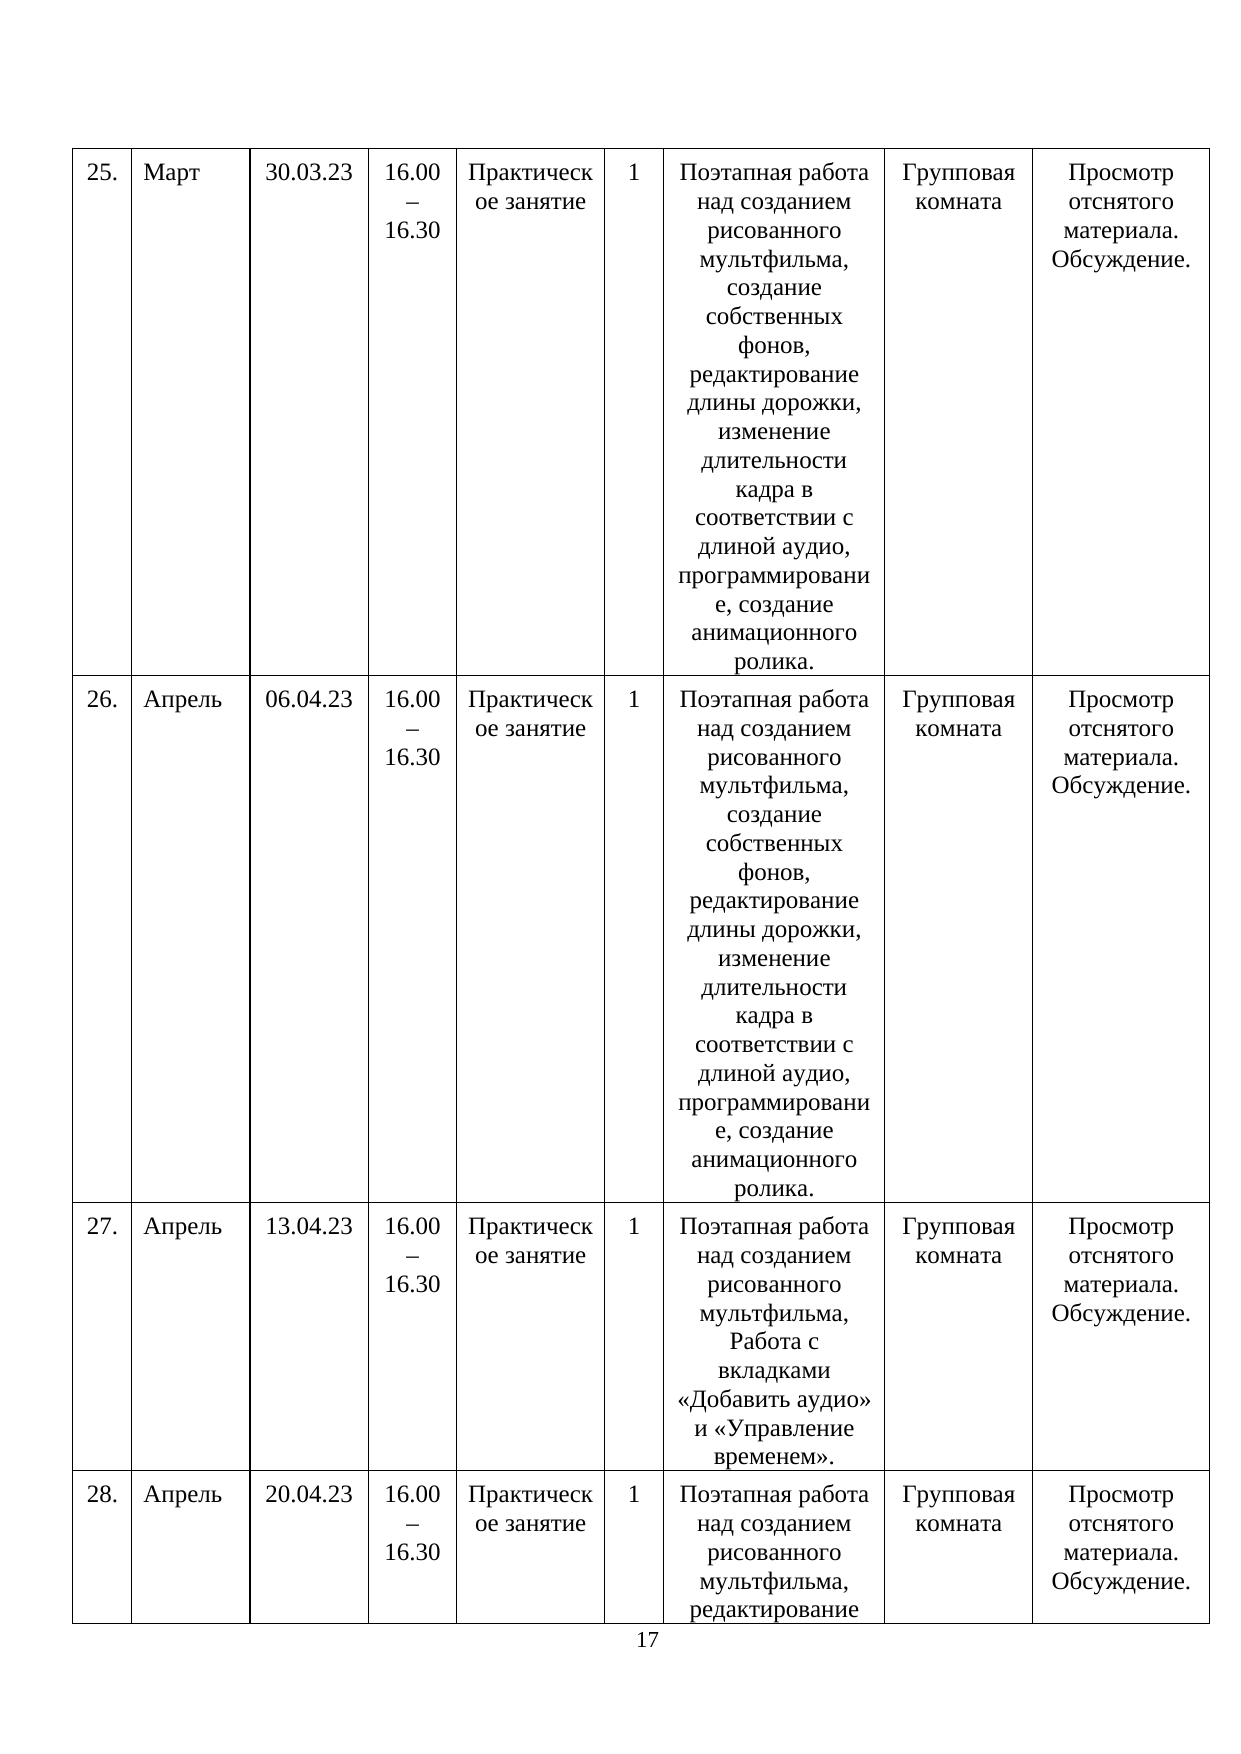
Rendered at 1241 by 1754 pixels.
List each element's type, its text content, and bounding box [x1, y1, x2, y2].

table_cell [1033, 1471, 1209, 1623]
table_cell Практическое занятие [457, 1203, 604, 1470]
table_cell Поэтапная работа над созданием рисованного мультфильма, Работа с вкладками «Добавить аудио» и «Управление временем». [664, 1203, 884, 1470]
table_cell Групповая комната [885, 149, 1032, 675]
table_cell 20.04.23 [251, 1471, 368, 1623]
table_cell Групповая комната [885, 1471, 1032, 1623]
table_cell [457, 1471, 604, 1623]
table_cell 16.00 – 16.30 [369, 1471, 456, 1623]
table_cell 1 [605, 149, 663, 675]
table_cell 16.00 – 16.30 [369, 676, 456, 1202]
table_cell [664, 149, 884, 675]
table_cell 1 [605, 1471, 663, 1623]
table_cell 30.03.23 [251, 149, 368, 675]
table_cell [664, 1471, 884, 1623]
table_cell 1 [605, 676, 663, 1202]
table_cell 16.00 – 16.30 [369, 149, 456, 675]
table_cell Групповая комната [885, 1203, 1032, 1470]
table_cell Групповая комната [885, 676, 1032, 1202]
table_cell 27. [73, 1203, 131, 1470]
table_cell 28. [73, 1471, 131, 1623]
table_cell Апрель [132, 1471, 249, 1623]
table_cell Просмотр отснятого материала. Обсуждение. [1033, 676, 1209, 1202]
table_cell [457, 149, 604, 675]
table_cell Практическое занятие [457, 676, 604, 1202]
table_cell 06.04.23 [251, 676, 368, 1202]
table_cell 13.04.23 [251, 1203, 368, 1470]
table_cell 25. [73, 149, 131, 675]
table_cell 16.00 – 16.30 [369, 1203, 456, 1470]
table_cell Март [132, 149, 249, 675]
table_cell Апрель [132, 1203, 249, 1470]
table_cell 1 [605, 1203, 663, 1470]
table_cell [1033, 149, 1209, 675]
table_cell 26. [73, 676, 131, 1202]
table_cell Апрель [132, 676, 249, 1202]
table_cell Просмотр отснятого материала. Обсуждение. [1033, 1203, 1209, 1470]
